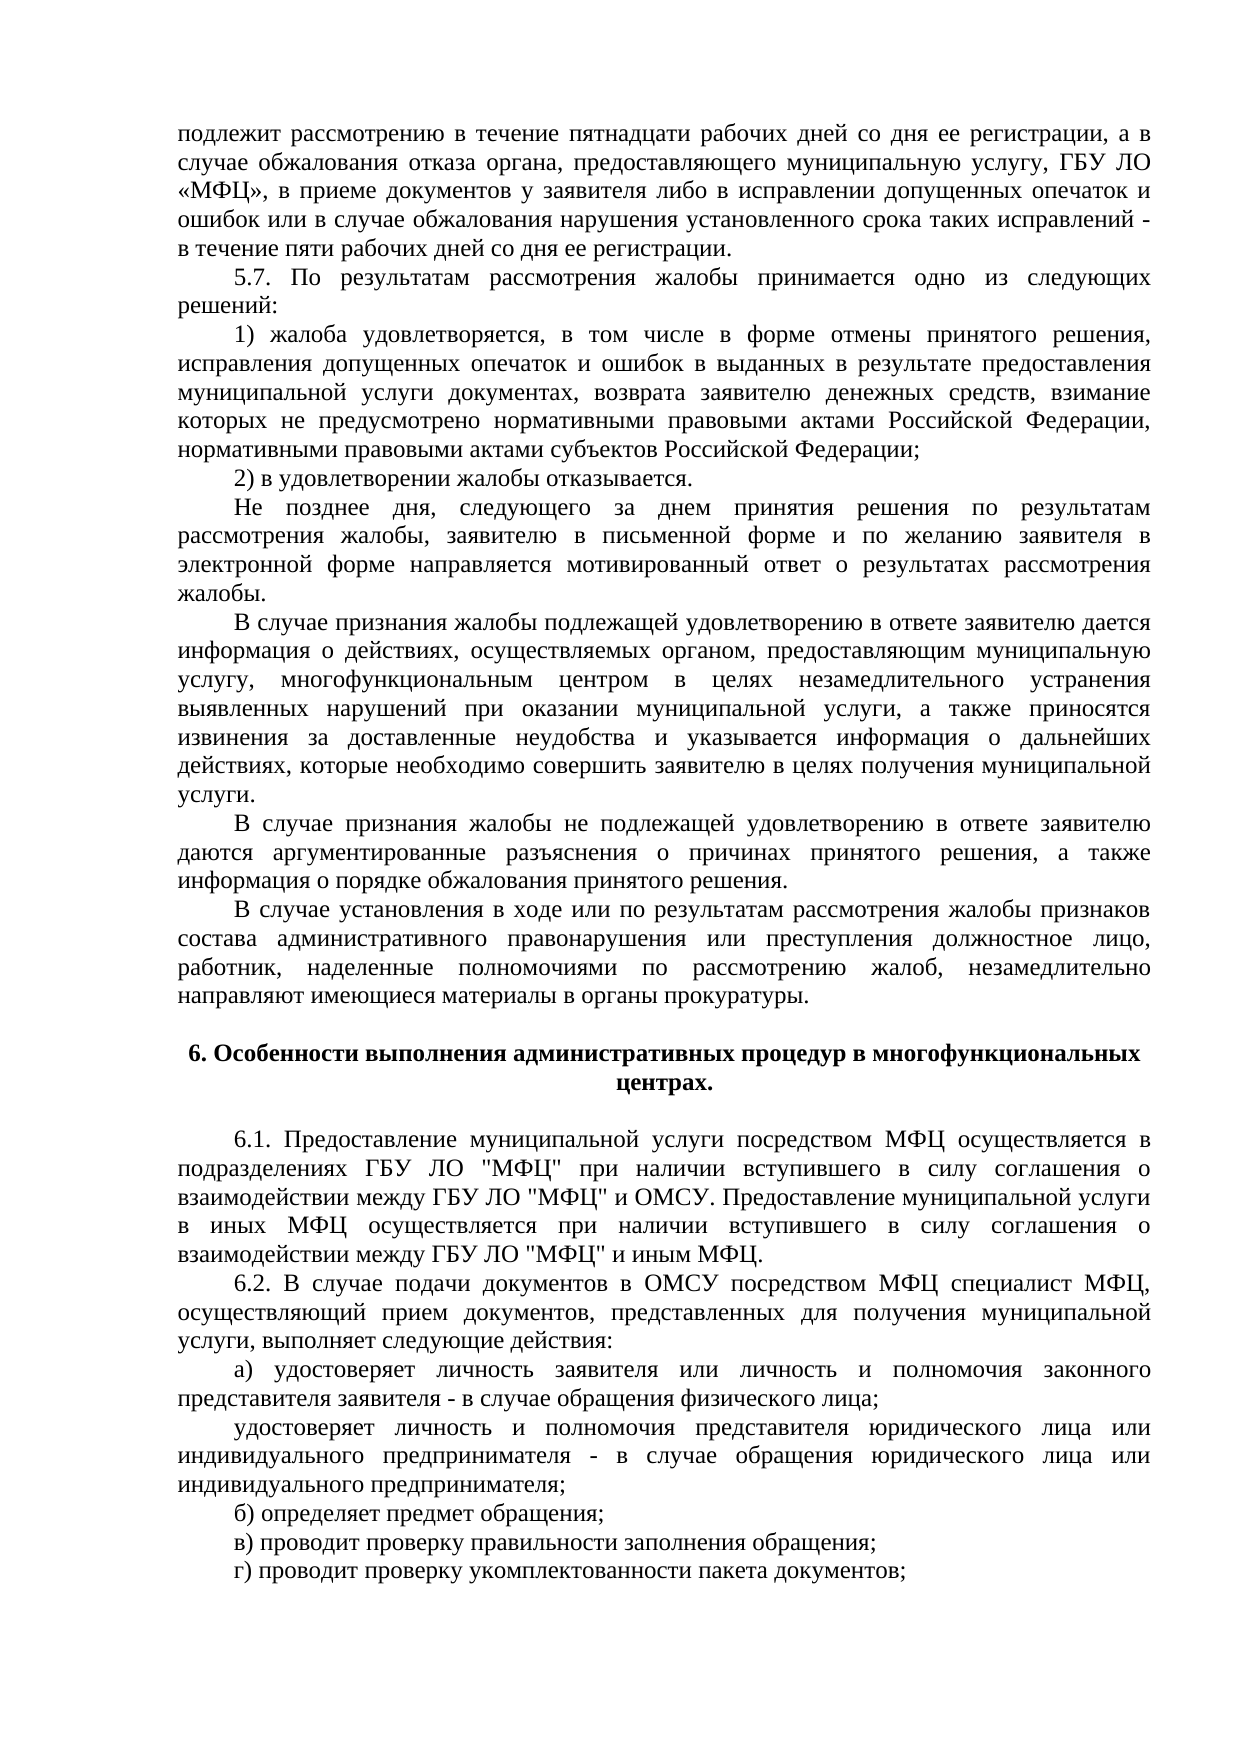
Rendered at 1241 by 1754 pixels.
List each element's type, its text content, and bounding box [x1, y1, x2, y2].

text В случае установления в ходе или по результатам рассмотрения жалобы признаков состава административного правонарушения или преступления должностное лицо, работник, наделенные полномочиями по рассмотрению жалоб, незамедлительно направляют имеющиеся материалы в органы прокуратуры. [177, 894, 1152, 1009]
text 1) жалоба удовлетворяется, в том числе в форме отмены принятого решения, исправления допущенных опечаток и ошибок в выданных в результате предоставления муниципальной услуги документах, возврата заявителю денежных средств, взимание которых не предусмотрено нормативными правовыми актами Российской Федерации, нормативными правовыми актами субъектов Российской Федерации; [177, 319, 1152, 463]
text 6. Особенности выполнения административных процедур в многофункциональных центрах. [177, 1038, 1152, 1096]
text В случае признания жалобы подлежащей удовлетворению в ответе заявителю дается информация о действиях, осуществляемых органом, предоставляющим муниципальную услугу, многофункциональным центром в целях незамедлительного устранения выявленных нарушений при оказании муниципальной услуги, а также приносятся извинения за доставленные неудобства и указывается информация о дальнейших действиях, которые необходимо совершить заявителю в целях получения муниципальной услуги. [177, 607, 1152, 808]
text Не позднее дня, следующего за днем принятия решения по результатам рассмотрения жалобы, заявителю в письменной форме и по желанию заявителя в электронной форме направляется мотивированный ответ о результатах рассмотрения жалобы. [177, 492, 1152, 607]
text 2) в удовлетворении жалобы отказывается. [177, 463, 1152, 492]
text г) проводит проверку укомплектованности пакета документов; [177, 1556, 1152, 1584]
text удостоверяет личность и полномочия представителя юридического лица или индивидуального предпринимателя - в случае обращения юридического лица или индивидуального предпринимателя; [177, 1412, 1152, 1498]
text б) определяет предмет обращения; [177, 1498, 1152, 1527]
text 6.1. Предоставление муниципальной услуги посредством МФЦ осуществляется в подразделениях ГБУ ЛО "МФЦ" при наличии вступившего в силу соглашения о взаимодействии между ГБУ ЛО "МФЦ" и ОМСУ. Предоставление муниципальной услуги в иных МФЦ осуществляется при наличии вступившего в силу соглашения о взаимодействии между ГБУ ЛО "МФЦ" и иным МФЦ. [177, 1124, 1152, 1268]
text в) проводит проверку правильности заполнения обращения; [177, 1527, 1152, 1556]
text 5.7. По результатам рассмотрения жалобы принимается одно из следующих решений: [177, 262, 1152, 319]
text а) удостоверяет личность заявителя или личность и полномочия законного представителя заявителя - в случае обращения физического лица; [177, 1354, 1152, 1412]
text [177, 118, 1152, 262]
text 6.2. В случае подачи документов в ОМСУ посредством МФЦ специалист МФЦ, осуществляющий прием документов, представленных для получения муниципальной услуги, выполняет следующие действия: [177, 1268, 1152, 1354]
text В случае признания жалобы не подлежащей удовлетворению в ответе заявителю даются аргументированные разъяснения о причинах принятого решения, а также информация о порядке обжалования принятого решения. [177, 808, 1152, 894]
